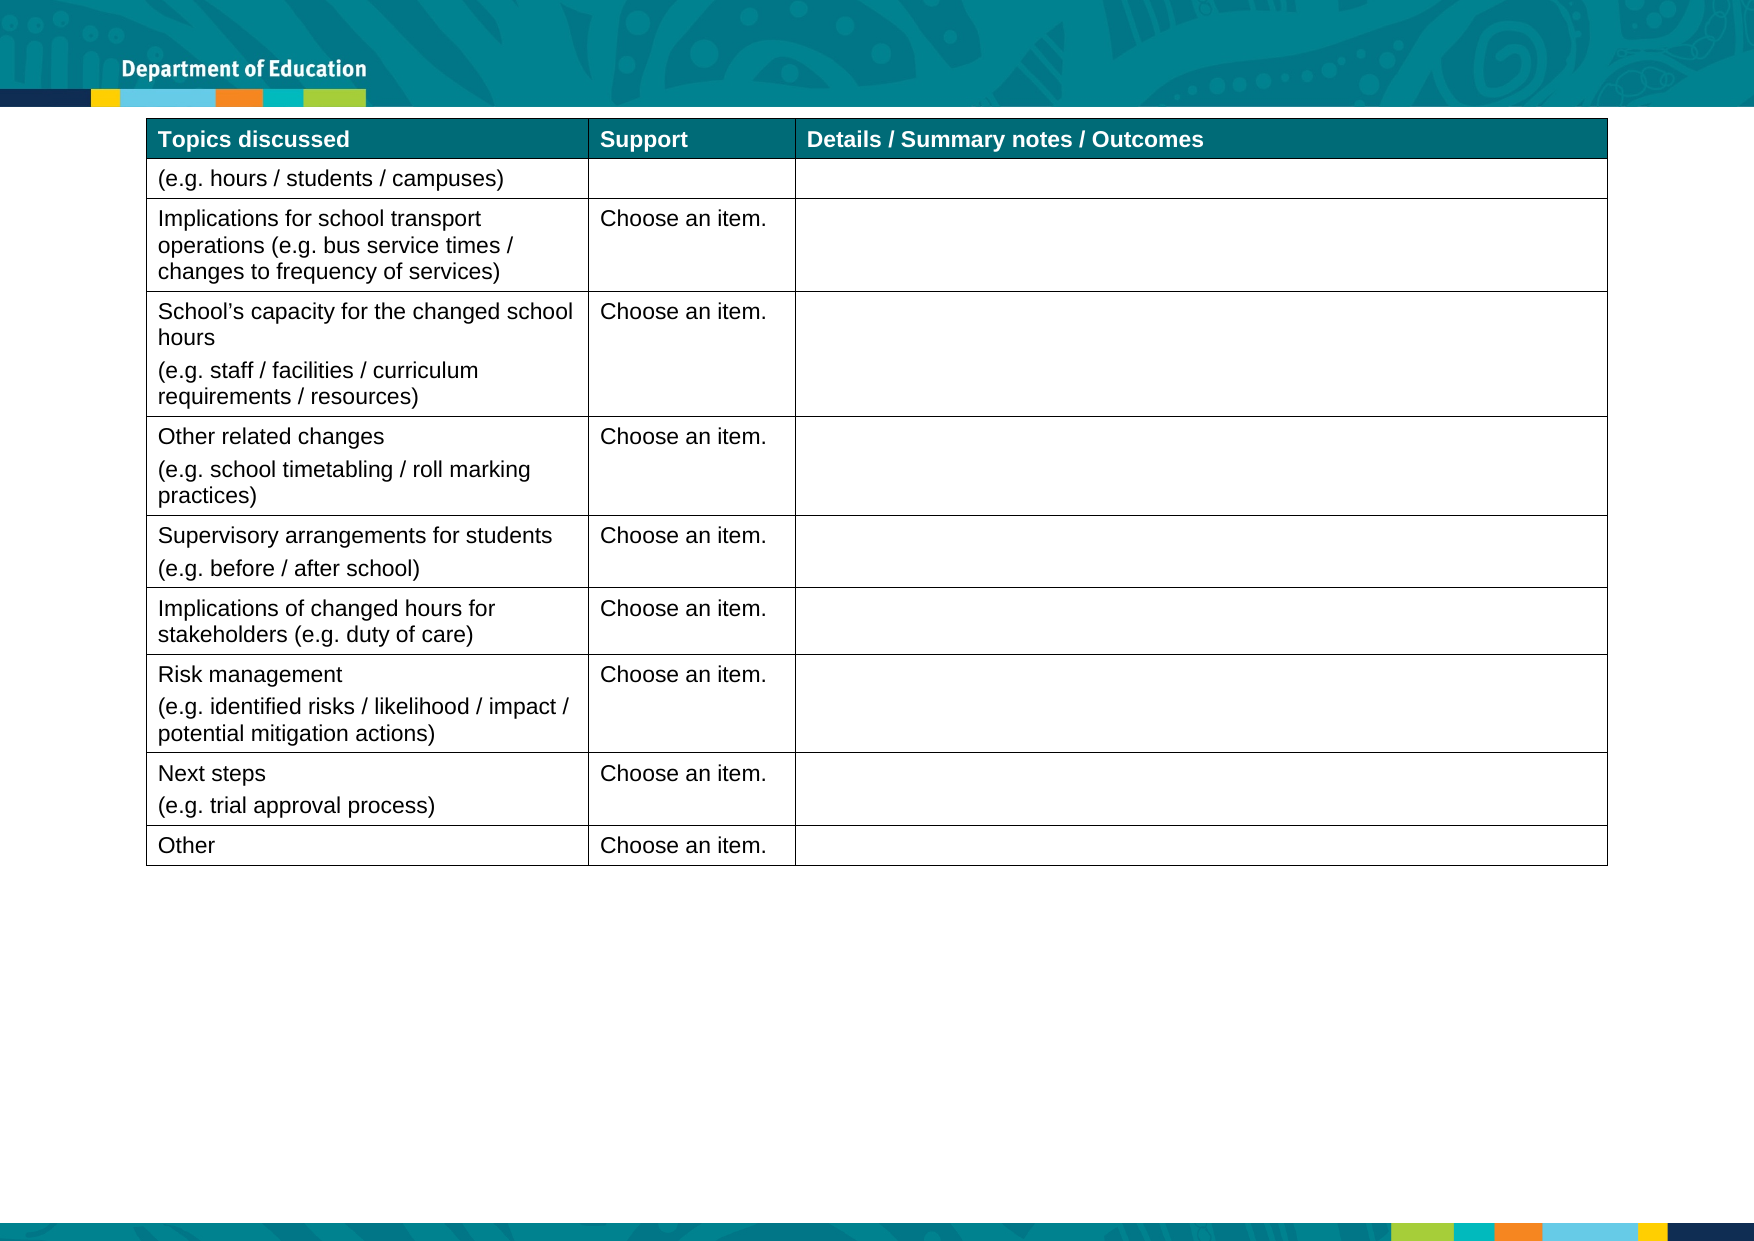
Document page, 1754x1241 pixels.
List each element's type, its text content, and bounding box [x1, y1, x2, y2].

picture [0, 1223, 1754, 1241]
table_cell Implications for school transport operations (e.g. bus service times / changes to frequency of services) [147, 199, 588, 291]
table_cell School’s capacity for the changed school hours (e.g. staff / facilities / curriculum requirements / resources) [147, 292, 588, 416]
table_cell Other [147, 826, 588, 865]
table_cell [796, 292, 1607, 416]
table_header Topics discussed [147, 119, 588, 158]
picture [0, 0, 1754, 107]
table_cell [796, 199, 1607, 291]
table_cell [796, 159, 1607, 198]
table_cell Implications of changed hours for stakeholders (e.g. duty of care) [147, 588, 588, 653]
table_header Details / Summary notes / Outcomes [796, 119, 1607, 158]
table_cell [796, 655, 1607, 752]
table_cell Risk management (e.g. identified risks / likelihood / impact / potential mitigation actions) [147, 655, 588, 752]
table_cell Next steps (e.g. trial approval process) [147, 753, 588, 825]
table_cell [796, 417, 1607, 515]
table_cell [796, 826, 1607, 865]
table_cell Other related changes (e.g. school timetabling / roll marking practices) [147, 417, 588, 515]
table_cell [796, 588, 1607, 653]
table_cell [796, 753, 1607, 825]
table_cell [796, 516, 1607, 587]
table_cell Proposed change to school hours (e.g. hours / students / campuses) [147, 159, 588, 198]
table_header Support [589, 119, 795, 158]
table_cell Supervisory arrangements for students (e.g. before / after school) [147, 516, 588, 587]
